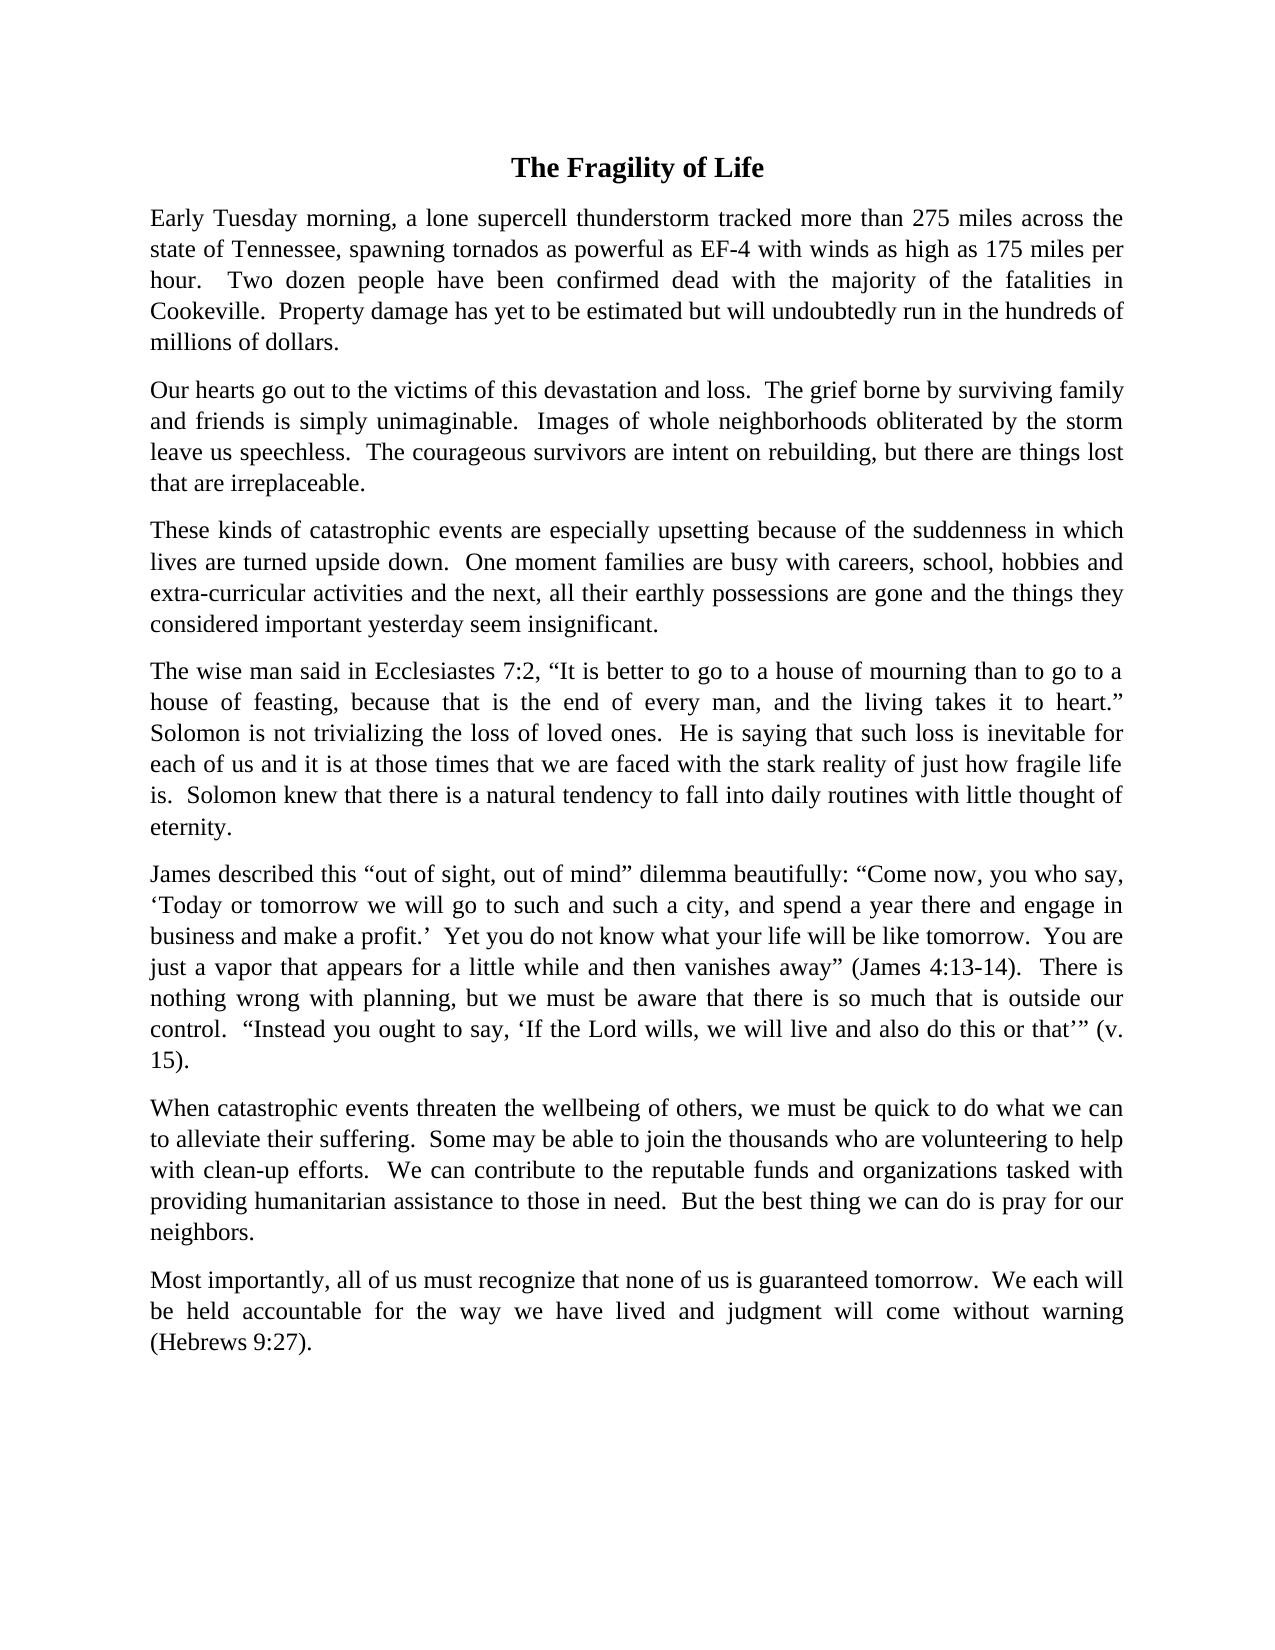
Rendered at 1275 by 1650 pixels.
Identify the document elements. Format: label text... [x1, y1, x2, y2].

text These kinds of catastrophic events are especially upsetting because of the suddenness in which lives are turned upside down. One moment families are busy with careers, school, hobbies and extra-curricular activities and the next, all their earthly possessions are gone and the things they considered important yesterday seem insignificant. [150, 516, 1125, 637]
text When catastrophic events threaten the wellbeing of others, we must be quick to do what we can to alleviate their suffering. Some may be able to join the thousands who are volunteering to help with clean-up efforts. We can contribute to the reputable funds and organizations tasked with providing humanitarian assistance to those in need. But the best thing we can do is pray for our neighbors. [150, 1093, 1125, 1246]
text The wise man said in Ecclesiastes 7:2, “It is better to go to a house of mourning than to go to a house of feasting, because that is the end of every man, and the living takes it to heart.” Solomon is not trivializing the loss of loved ones. He is saying that such loss is inevitable for each of us and it is at those times that we are faced with the stark reality of just how fragile life is. Solomon knew that there is a natural tendency to fall into daily routines with little thought of eternity. [150, 656, 1125, 840]
text Most importantly, all of us must recognize that none of us is guaranteed tomorrow. We each will be held accountable for the way we have lived and judgment will come without warning (Hebrews 9:27). [150, 1265, 1125, 1356]
text Our hearts go out to the victims of this devastation and loss. The grief borne by surviving family and friends is simply unimaginable. Images of whole neighborhoods obliterated by the storm leave us speechless. The courageous survivors are intent on rebuilding, but there are things lost that are irreplaceable. [150, 375, 1125, 497]
text James described this “out of sight, out of mind” dilemma beautifully: “Come now, you who say, ‘Today or tomorrow we will go to such and such a city, and spend a year there and engage in business and make a profit.’ Yet you do not know what your life will be like tomorrow. You are just a vapor that appears for a little while and then vanishes away” (James 4:13-14). There is nothing wrong with planning, but we must be aware that there is so much that is outside our control. “Instead you ought to say, ‘If the Lord wills, we will live and also do this or that’” (v. 15). [150, 859, 1125, 1074]
text The Fragility of Life [150, 150, 1125, 183]
text Early Tuesday morning, a lone supercell thunderstorm tracked more than 275 miles across the state of Tennessee, spawning tornados as powerful as EF-4 with winds as high as 175 miles per hour. Two dozen people have been confirmed dead with the majority of the fatalities in Cookeville. Property damage has yet to be estimated but will undoubtedly run in the hundreds of millions of dollars. [150, 203, 1125, 356]
